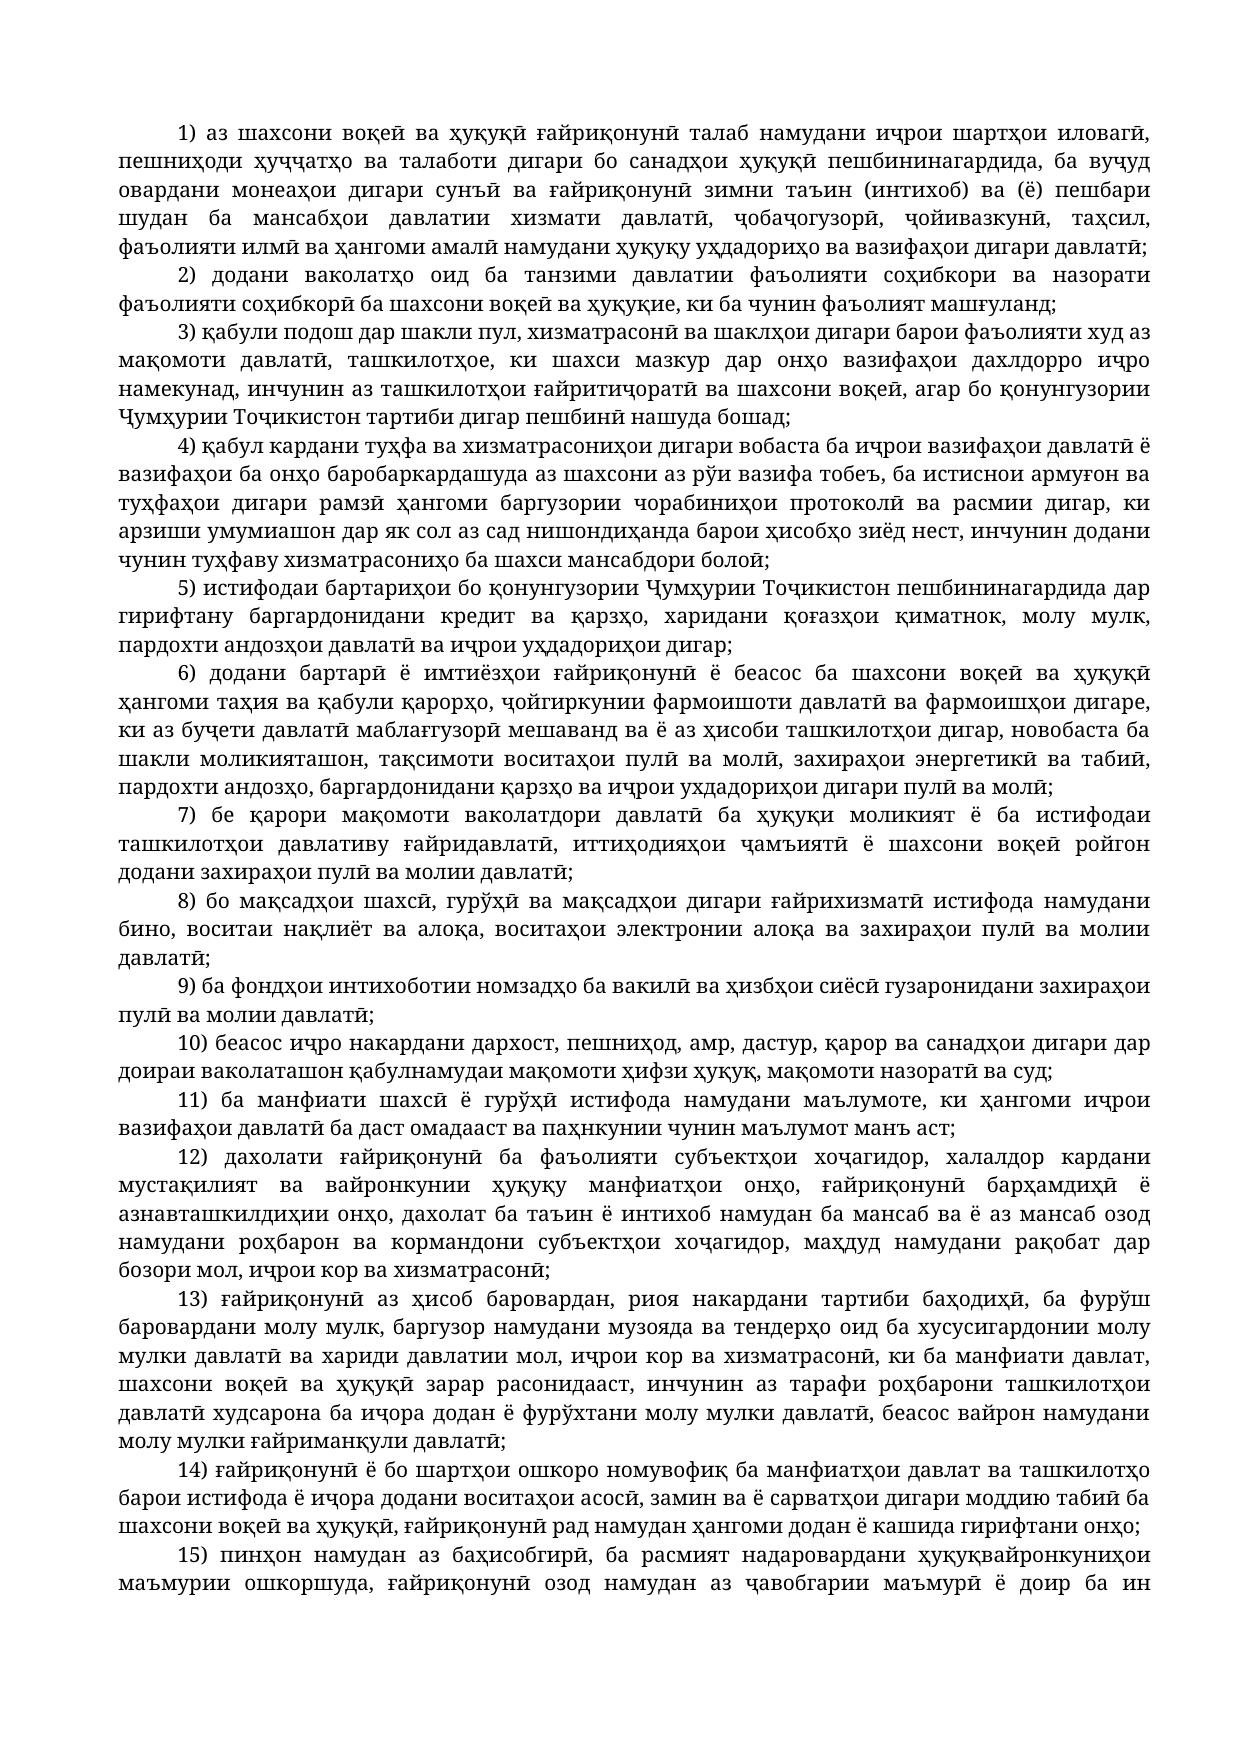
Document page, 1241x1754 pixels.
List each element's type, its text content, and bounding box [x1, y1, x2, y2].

text 3) қабули подош дар шакли пул, хизматрасонӣ ва шаклҳои дигари барои фаъолияти худ аз мақомоти давлатӣ, ташкилотҳое, ки шахси мазкур дар онҳо вазифаҳои дахлдорро иҷро намекунад, инчунин аз ташкилотҳои ғайритиҷоратӣ ва шахсони воқеӣ, агар бо қонунгузории Ҷумҳурии Тоҷикистон тартиби дигар пешбинӣ нашуда бошад; [118, 317, 1152, 431]
text 1) аз шахсони воқеӣ ва ҳуқуқӣ ғайриқонунӣ талаб намудани иҷрои шартҳои иловагӣ, пешниҳоди ҳуҷҷатҳо ва талаботи дигари бо санадҳои ҳуқуқӣ пешбининагардида, ба вуҷуд овардани монеаҳои дигари сунъӣ ва ғайриқонунӣ зимни таъин (интихоб) ва (ё) пешбари шудан ба мансабҳои давлатии хизмати давлатӣ, ҷобаҷогузорӣ, ҷойивазкунӣ, таҳсил, фаъолияти илмӣ ва ҳангоми амалӣ намудани ҳуқуқу уҳдадориҳо ва вазифаҳои дигари давлатӣ; [118, 118, 1152, 260]
text 5) истифодаи бартариҳои бо қонунгузории Ҷумҳурии Тоҷикистон пешбининагардида дар гирифтану баргардонидани кредит ва қарзҳо, харидани қоғазҳои қиматнок, молу мулк, пардохти андозҳои давлатӣ ва иҷрои уҳдадориҳои дигар; [118, 573, 1152, 658]
text 9) ба фондҳои интихоботии номзадҳо ба вакилӣ ва ҳизбҳои сиёсӣ гузаронидани захираҳои пулӣ ва молии давлатӣ; [118, 971, 1152, 1028]
text 7) бе қарори мақомоти ваколатдори давлатӣ ба ҳуқуқи моликият ё ба истифодаи ташкилотҳои давлативу ғайридавлатӣ, иттиҳодияҳои ҷамъиятӣ ё шахсони воқеӣ ройгон додани захираҳои пулӣ ва молии давлатӣ; [118, 801, 1152, 886]
text 13) ғайриқонунӣ аз ҳисоб баровардан, риоя накардани тартиби баҳодиҳӣ, ба фурўш баровардани молу мулк, баргузор намудани музояда ва тендерҳо оид ба хусусигардонии молу мулки давлатӣ ва хариди давлатии мол, иҷрои кор ва хизматрасонӣ, ки ба манфиати давлат, шахсони воқеӣ ва ҳуқуқӣ зарар расонидааст, инчунин аз тарафи роҳбарони ташкилотҳои давлатӣ худсарона ба иҷора додан ё фурўхтани молу мулки давлатӣ, беасос вайрон намудани молу мулки ғайриманқули давлатӣ; [118, 1284, 1152, 1455]
text 2) додани ваколатҳо оид ба танзими давлатии фаъолияти соҳибкори ва назорати фаъолияти соҳибкорӣ ба шахсони воқеӣ ва ҳуқуқие, ки ба чунин фаъолият машғуланд; [118, 260, 1152, 317]
text 14) ғайриқонунӣ ё бо шартҳои ошкоро номувофиқ ба манфиатҳои давлат ва ташкилотҳо барои истифода ё иҷора додани воситаҳои асосӣ, замин ва ё сарватҳои дигари моддию табиӣ ба шахсони воқеӣ ва ҳуқуқӣ, ғайриқонунӣ рад намудан ҳангоми додан ё кашида гирифтани онҳо; [118, 1455, 1152, 1540]
text 6) додани бартарӣ ё имтиёзҳои ғайриқонунӣ ё беасос ба шахсони воқеӣ ва ҳуқуқӣ ҳангоми таҳия ва қабули қарорҳо, ҷойгиркунии фармоишоти давлатӣ ва фармоишҳои дигаре, ки аз буҷети давлатӣ маблағгузорӣ мешаванд ва ё аз ҳисоби ташкилотҳои дигар, новобаста ба шакли моликияташон, тақсимоти воситаҳои пулӣ ва молӣ, захираҳои энергетикӣ ва табиӣ, пардохти андозҳо, баргардонидани қарзҳо ва иҷрои ухдадориҳои дигари пулӣ ва молӣ; [118, 658, 1152, 801]
text 10) беасос иҷро накардани дархост, пешниҳод, амр, дастур, қарор ва санадҳои дигари дар доираи ваколаташон қабулнамудаи мақомоти ҳифзи ҳуқуқ, мақомоти назоратӣ ва суд; [118, 1028, 1152, 1085]
text 8) бо мақсадҳои шахсӣ, гурўҳӣ ва мақсадҳои дигари ғайрихизматӣ истифода намудани бино, воситаи нақлиёт ва алоқа, воситаҳои электронии алоқа ва захираҳои пулӣ ва молии давлатӣ; [118, 886, 1152, 971]
text 4) қабул кардани туҳфа ва хизматрасониҳои дигари вобаста ба иҷрои вазифаҳои давлатӣ ё вазифаҳои ба онҳо баробаркардашуда аз шахсони аз рўи вазифа тобеъ, ба истиснои армуғон ва туҳфаҳои дигари рамзӣ ҳангоми баргузории чорабиниҳои протоколӣ ва расмии дигар, ки арзиши умумиашон дар як сол аз сад нишондиҳанда барои ҳисобҳо зиёд нест, инчунин додани чунин туҳфаву хизматрасониҳо ба шахси мансабдори болоӣ; [118, 431, 1152, 573]
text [118, 1540, 1152, 1597]
text 12) дахолати ғайриқонунӣ ба фаъолияти субъектҳои хоҷагидор, халалдор кардани мустақилият ва вайронкунии ҳуқуқу манфиатҳои онҳо, ғайриқонунӣ барҳамдиҳӣ ё азнавташкилдиҳии онҳо, дахолат ба таъин ё интихоб намудан ба мансаб ва ё аз мансаб озод намудани роҳбарон ва кормандони субъектҳои хоҷагидор, маҳдуд намудани рақобат дар бозори мол, иҷрои кор ва хизматрасонӣ; [118, 1142, 1152, 1284]
text 11) ба манфиати шахсӣ ё гурўҳӣ истифода намудани маълумоте, ки ҳангоми иҷрои вазифаҳои давлатӣ ба даст омадааст ва паҳнкунии чунин маълумот манъ аст; [118, 1085, 1152, 1142]
